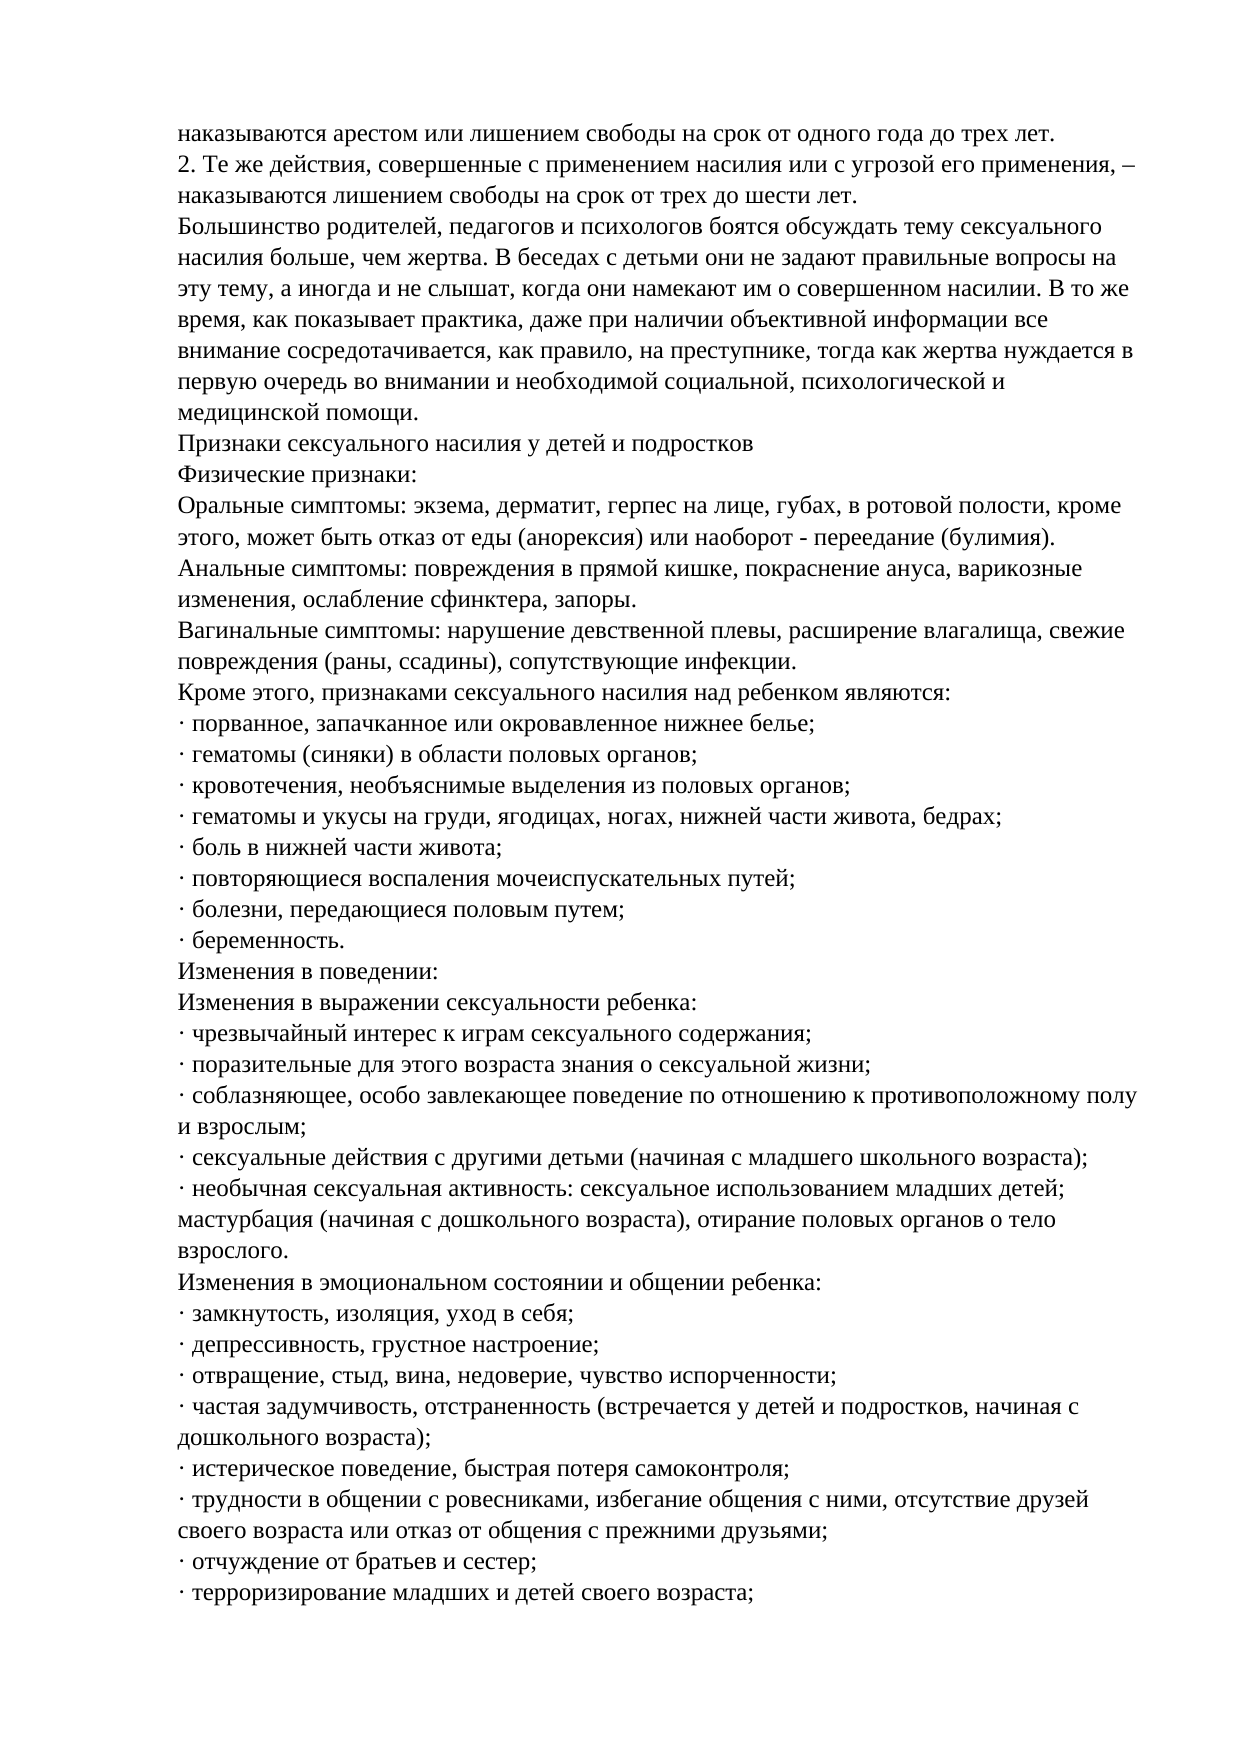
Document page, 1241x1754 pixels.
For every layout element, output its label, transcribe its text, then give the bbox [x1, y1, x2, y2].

text · соблазняющее, особо завлекающее поведение по отношению к противоположному полу и взрослым; [177, 1080, 1152, 1140]
text · поразительные для этого возраста знания о сексуальной жизни; [177, 1049, 1152, 1078]
text · гематомы (синяки) в области половых органов; [177, 739, 1152, 768]
text · терроризирование младших и детей своего возраста; [177, 1577, 1152, 1606]
text наказываются лишением свободы на срок от трех до шести лет. [177, 180, 1152, 209]
text · боль в нижней части живота; [177, 832, 1152, 861]
text Изменения в поведении: [177, 956, 1152, 985]
text · кровотечения, необъяснимые выделения из половых органов; [177, 770, 1152, 799]
text Оральные симптомы: экзема, дерматит, герпес на лице, губах, в ротовой полости, кроме этого, может быть отказ от еды (анорексия) или наоборот - переедание (булимия). [177, 491, 1152, 550]
text Изменения в выражении сексуальности ребенка: [177, 987, 1152, 1016]
text наказываются арестом или лишением свободы на срок от одного года до трех лет. [177, 118, 1152, 147]
text · болезни, передающиеся половым путем; [177, 894, 1152, 923]
text 2. Те же действия, совершенные с применением насилия или с угрозой его применения, – [177, 149, 1152, 178]
text · депрессивность, грустное настроение; [177, 1329, 1152, 1357]
text Кроме этого, признаками сексуального насилия над ребенком являются: [177, 677, 1152, 706]
text · необычная сексуальная активность: сексуальное использованием младших детей; мастурбация (начиная с дошкольного возраста), отирание половых органов о тело взрослого. [177, 1173, 1152, 1264]
text Изменения в эмоциональном состоянии и общении ребенка: [177, 1267, 1152, 1295]
text · повторяющиеся воспаления мочеиспускательных путей; [177, 863, 1152, 892]
text · частая задумчивость, отстраненность (встречается у детей и подростков, начиная с дошкольного возраста); [177, 1391, 1152, 1451]
text Вагинальные симптомы: нарушение девственной плевы, расширение влагалища, свежие повреждения (раны, ссадины), сопутствующие инфекции. [177, 615, 1152, 674]
text · истерическое поведение, быстрая потеря самоконтроля; [177, 1453, 1152, 1482]
text · отчуждение от братьев и сестер; [177, 1546, 1152, 1575]
text Большинство родителей, педагогов и психологов боятся обсуждать тему сексуального насилия больше, чем жертва. В беседах с детьми они не задают правильные вопросы на эту тему, а иногда и не слышат, когда они намекают им о совершенном насилии. В то же время, как показывает практика, даже при наличии объективной информации все внимание сосредотачивается, как правило, на преступнике, тогда как жертва нуждается в первую очередь во внимании и необходимой социальной, психологической и медицинской помощи. [177, 211, 1152, 426]
text · чрезвычайный интерес к играм сексуального содержания; [177, 1018, 1152, 1047]
text Анальные симптомы: повреждения в прямой кишке, покраснение ануса, варикозные изменения, ослабление сфинктера, запоры. [177, 553, 1152, 612]
text · беременность. [177, 925, 1152, 954]
text Физические признаки: [177, 459, 1152, 488]
text · замкнутость, изоляция, уход в себя; [177, 1298, 1152, 1326]
text · трудности в общении с ровесниками, избегание общения с ними, отсутствие друзей своего возраста или отказ от общения с прежними друзьями; [177, 1484, 1152, 1544]
text · гематомы и укусы на груди, ягодицах, ногах, нижней части живота, бедрах; [177, 801, 1152, 830]
text · сексуальные действия с другими детьми (начиная с младшего школьного возраста); [177, 1142, 1152, 1171]
text · отвращение, стыд, вина, недоверие, чувство испорченности; [177, 1360, 1152, 1388]
text · порванное, запачканное или окровавленное нижнее белье; [177, 708, 1152, 737]
text Признаки сексуального насилия у детей и подростков [177, 428, 1152, 457]
